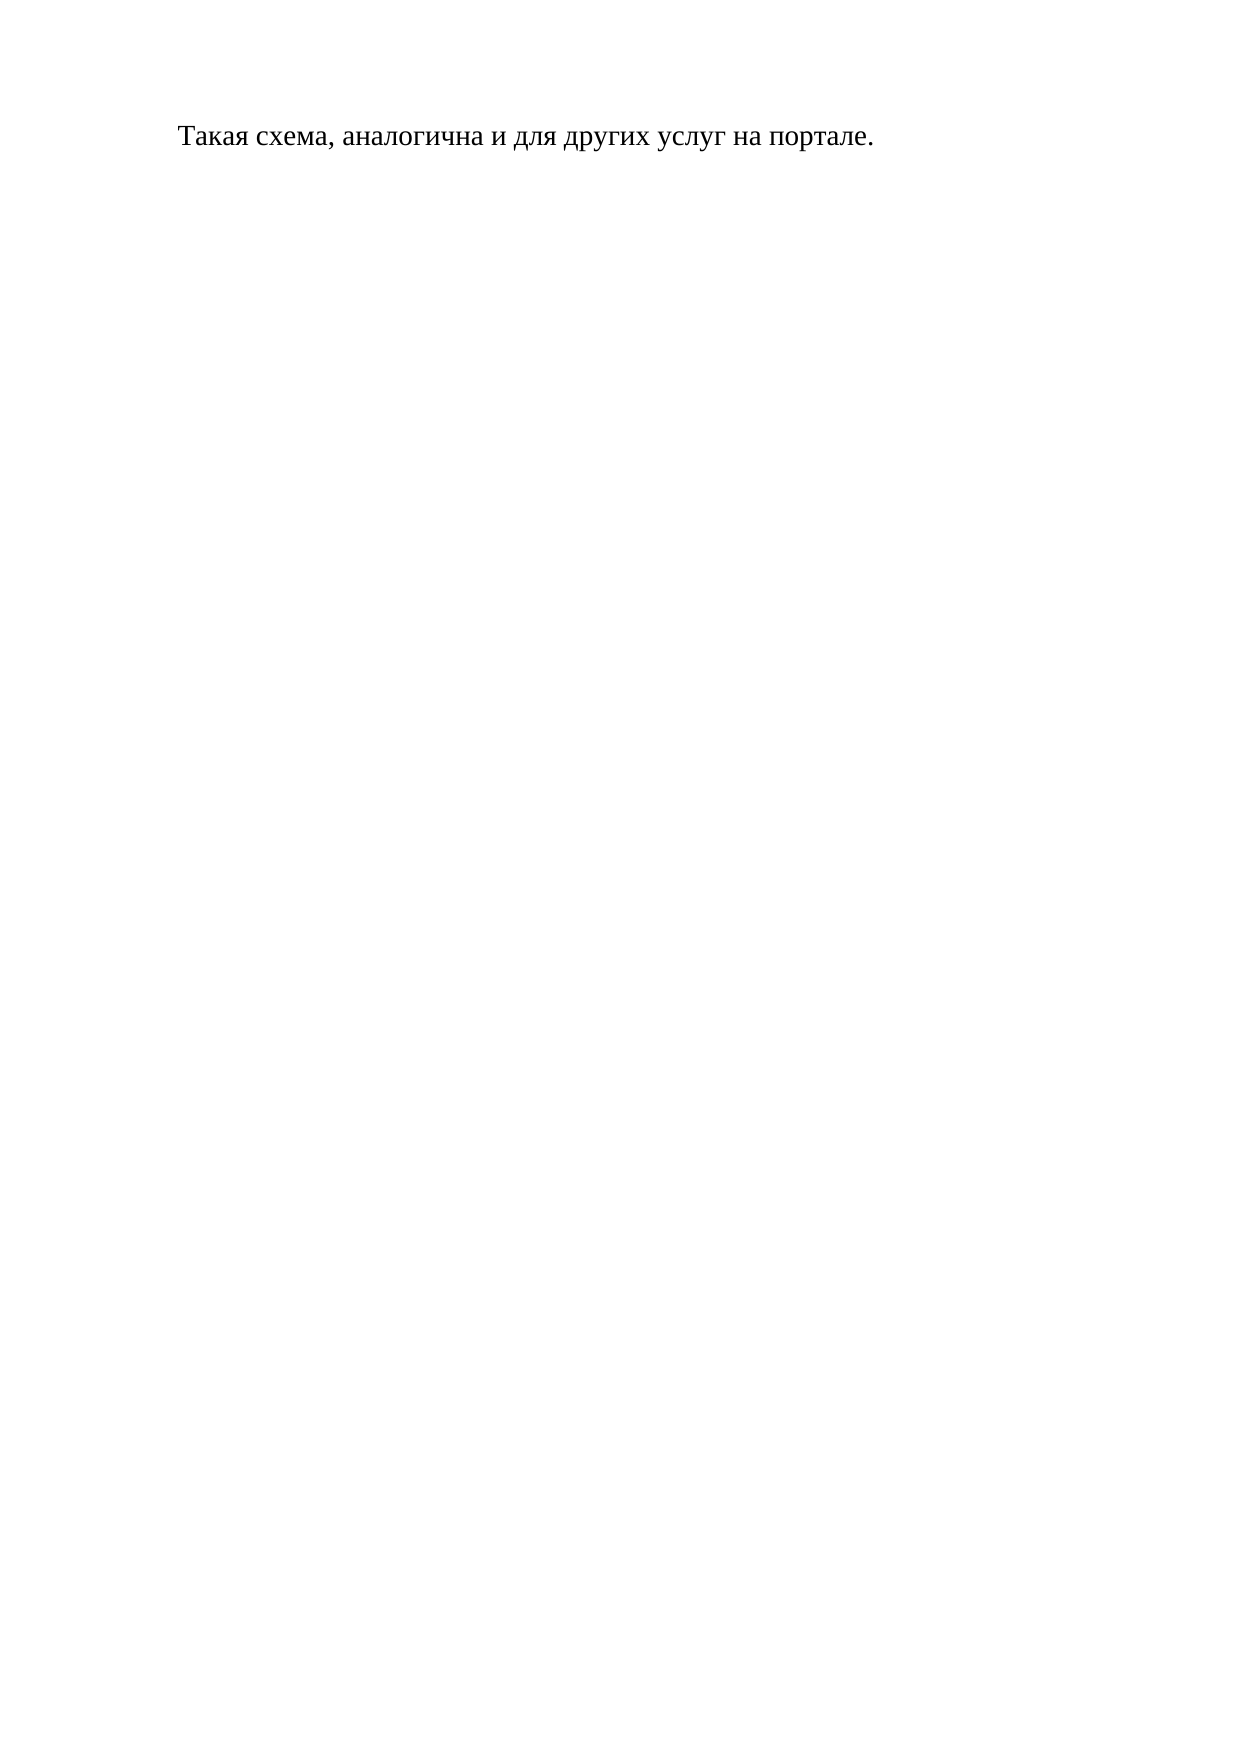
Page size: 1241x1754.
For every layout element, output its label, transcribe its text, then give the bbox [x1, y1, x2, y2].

text Такая схема, аналогична и для других услуг на портале. [177, 118, 1152, 152]
